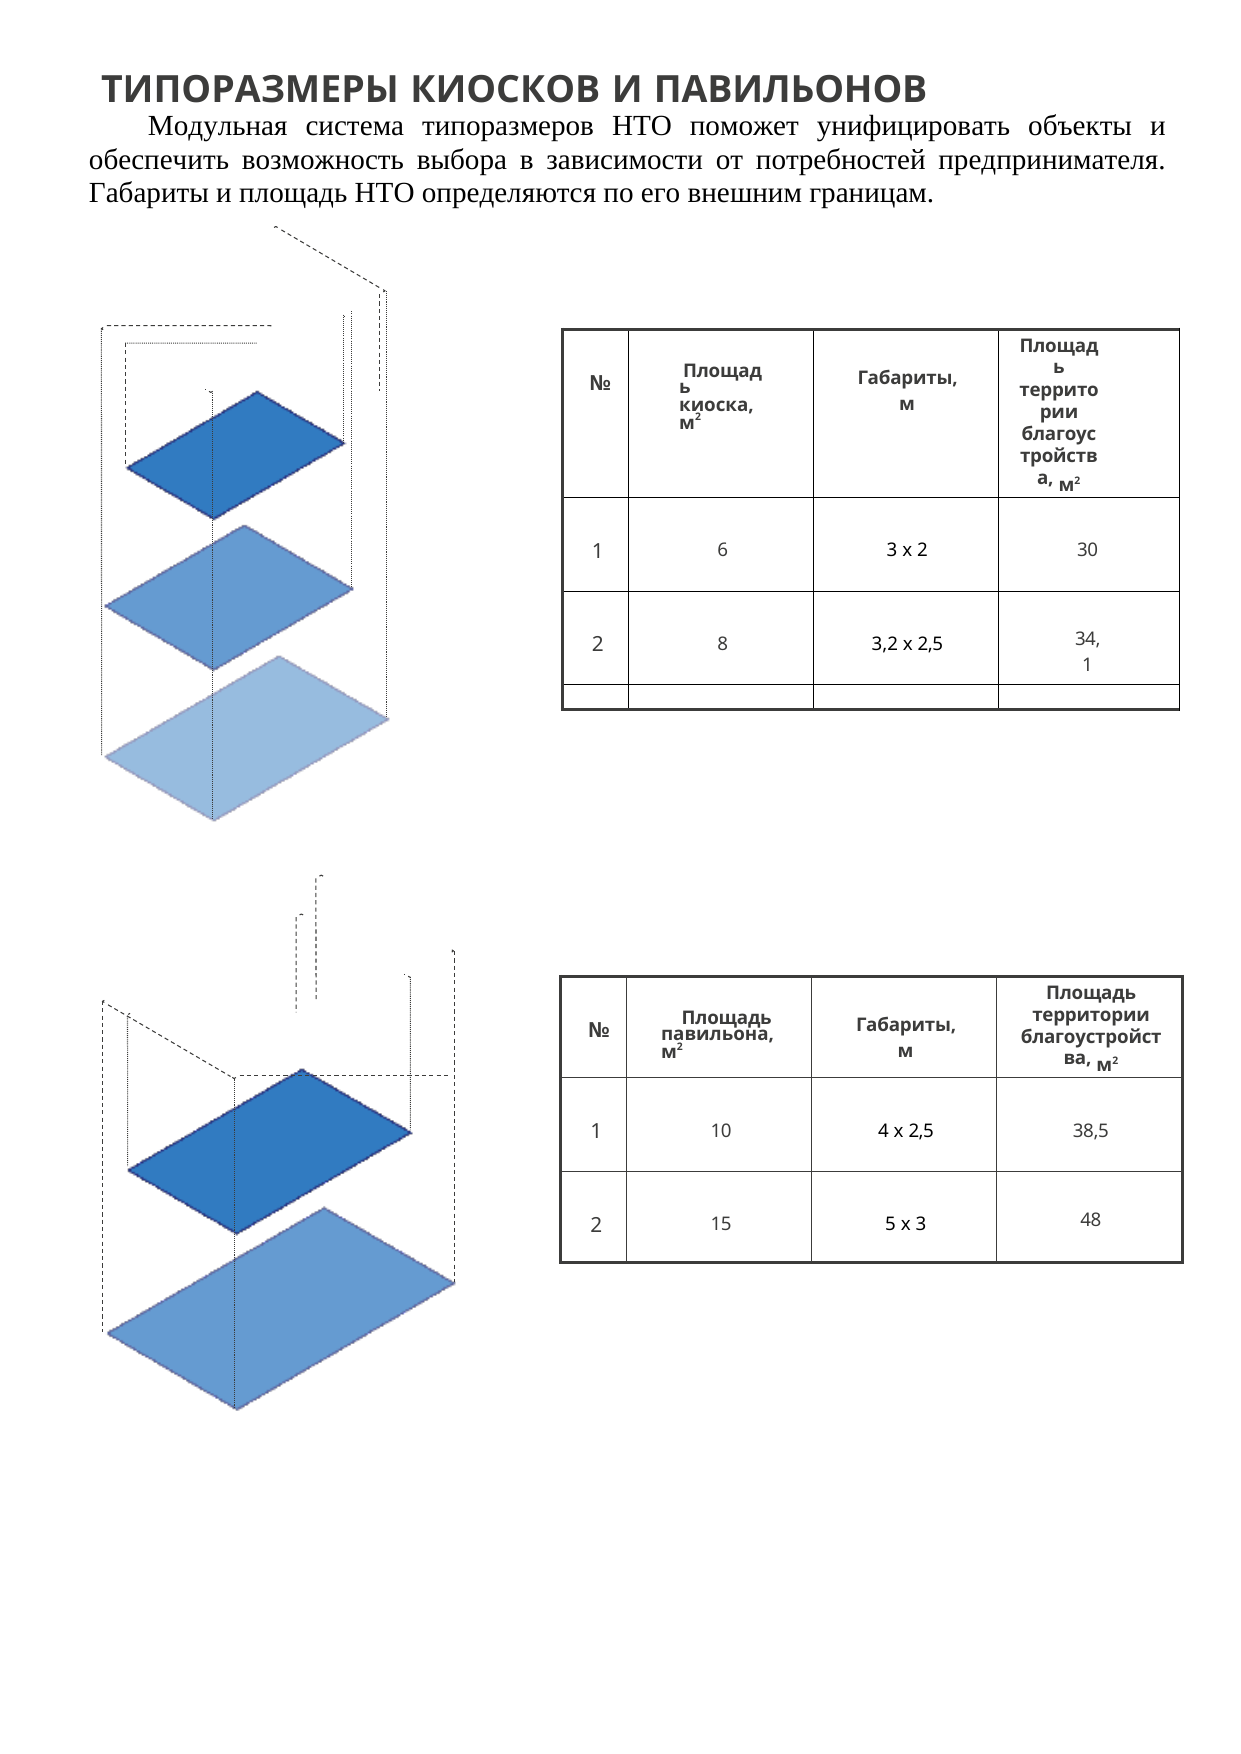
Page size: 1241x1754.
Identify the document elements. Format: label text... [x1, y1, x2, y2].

text Модульная система типоразмеров НТО поможет унифицировать объекты и обеспечить возможность выбора в зависимости от потребностей предпринимателя. Габариты и площадь НТО определяются по его внешним границам. [89, 108, 1166, 209]
picture [100, 369, 393, 849]
picture [101, 1059, 459, 1435]
